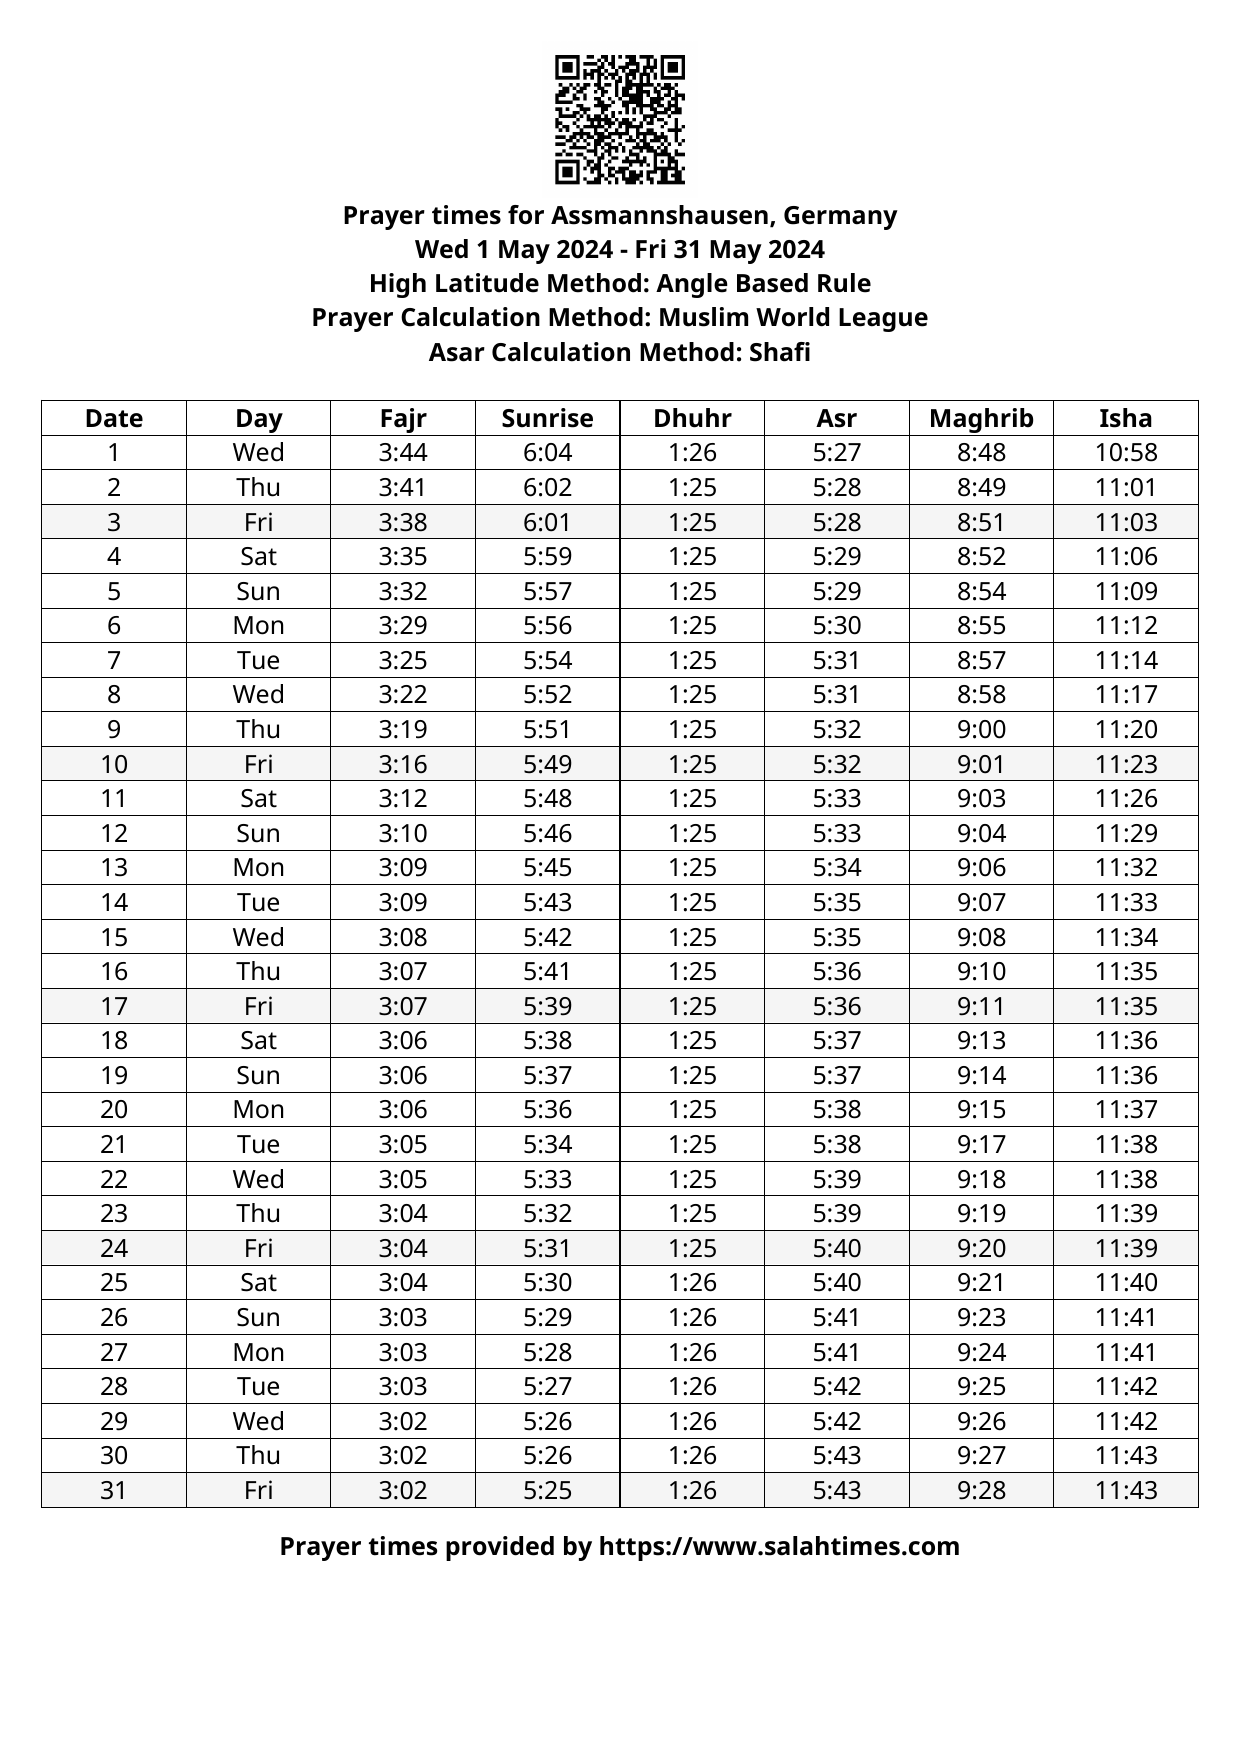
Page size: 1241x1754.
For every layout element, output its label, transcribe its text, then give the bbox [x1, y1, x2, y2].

table_cell 5:56 [476, 609, 619, 642]
table_cell 3:12 [331, 781, 475, 815]
table_header Date [42, 401, 186, 434]
table_cell 3:06 [331, 1093, 475, 1126]
table_cell 9:14 [910, 1058, 1053, 1092]
table_cell 5:32 [476, 1196, 619, 1230]
table_cell 8:52 [910, 539, 1053, 573]
table_cell 5:30 [765, 609, 909, 642]
table_cell 11 [42, 781, 186, 815]
table_cell 3:16 [331, 747, 475, 780]
table_cell 9:01 [910, 747, 1053, 780]
table_cell 9:15 [910, 1093, 1053, 1126]
table_cell Fri [187, 989, 330, 1022]
table_cell 11:01 [1054, 470, 1198, 504]
table_cell 5:39 [765, 1162, 909, 1195]
table_cell 1:25 [621, 747, 764, 780]
table_cell Thu [187, 954, 330, 988]
table_cell 5:29 [765, 574, 909, 607]
table_cell 1:25 [621, 574, 764, 607]
table_cell 1:25 [621, 851, 764, 884]
table_cell 5:42 [765, 1369, 909, 1403]
table_cell 9:06 [910, 851, 1053, 884]
table_cell 5:42 [765, 1404, 909, 1437]
table_cell 5:45 [476, 851, 619, 884]
table_cell Mon [187, 1335, 330, 1368]
table_cell 5:31 [765, 643, 909, 677]
table_cell 14 [42, 885, 186, 919]
table_cell 3:35 [331, 539, 475, 573]
table_cell Wed [187, 1404, 330, 1437]
table_header Asr [765, 401, 909, 434]
text High Latitude Method: Angle Based Rule [42, 266, 1198, 300]
table_cell 11:20 [1054, 712, 1198, 746]
table_cell 1:25 [621, 885, 764, 919]
table_cell Mon [187, 609, 330, 642]
table_cell 11:12 [1054, 609, 1198, 642]
table_cell 5:32 [765, 712, 909, 746]
table_cell 5:27 [476, 1369, 619, 1403]
table_cell 5:39 [765, 1196, 909, 1230]
table_cell Sun [187, 574, 330, 607]
table_cell 9 [42, 712, 186, 746]
table_cell Mon [187, 1093, 330, 1126]
table_cell 11:41 [1054, 1300, 1198, 1334]
table_cell Sat [187, 1024, 330, 1057]
table_cell 5:31 [765, 678, 909, 711]
table_cell 25 [42, 1266, 186, 1299]
table_cell 11:17 [1054, 678, 1198, 711]
table_cell 3:25 [331, 643, 475, 677]
table_cell 3:32 [331, 574, 475, 607]
table_cell 5:35 [765, 885, 909, 919]
table_cell Fri [187, 1473, 330, 1507]
table_cell 11:37 [1054, 1093, 1198, 1126]
table_cell 11:23 [1054, 747, 1198, 780]
table_cell 5:59 [476, 539, 619, 573]
table_cell 5:31 [476, 1231, 619, 1264]
table_cell 9:23 [910, 1300, 1053, 1334]
table_cell 28 [42, 1369, 186, 1403]
table_cell 6 [42, 609, 186, 642]
table_cell 9:07 [910, 885, 1053, 919]
text Asar Calculation Method: Shafi [42, 334, 1198, 368]
table_cell 3 [42, 505, 186, 538]
table_cell 1:25 [621, 470, 764, 504]
table_cell 1:26 [621, 1369, 764, 1403]
table_cell 3:10 [331, 816, 475, 849]
table_header Isha [1054, 401, 1198, 434]
table_cell 13 [42, 851, 186, 884]
table_cell 8 [42, 678, 186, 711]
table_cell 1:25 [621, 539, 764, 573]
table_cell 18 [42, 1024, 186, 1057]
table_cell 6:04 [476, 436, 619, 469]
table_cell 5:33 [476, 1162, 619, 1195]
table_cell 5:41 [765, 1300, 909, 1334]
table_cell 3:07 [331, 954, 475, 988]
table_cell 1:25 [621, 920, 764, 953]
table_cell 1:25 [621, 678, 764, 711]
table_cell 3:03 [331, 1300, 475, 1334]
table_cell 5:35 [765, 920, 909, 953]
table_cell 9:10 [910, 954, 1053, 988]
table_cell 11:39 [1054, 1196, 1198, 1230]
table_cell 5:28 [476, 1335, 619, 1368]
table_cell 1:25 [621, 1058, 764, 1092]
table_cell 2 [42, 470, 186, 504]
table_cell Mon [187, 851, 330, 884]
table_cell 1:26 [621, 1404, 764, 1437]
table_cell 3:04 [331, 1266, 475, 1299]
table_cell 8:58 [910, 678, 1053, 711]
table_cell 21 [42, 1127, 186, 1161]
table_cell 11:09 [1054, 574, 1198, 607]
table_cell 1:25 [621, 1024, 764, 1057]
table_cell 29 [42, 1404, 186, 1437]
table_cell 5:34 [476, 1127, 619, 1161]
table_cell 1:25 [621, 643, 764, 677]
table_cell 5:32 [765, 747, 909, 780]
table_cell 8:54 [910, 574, 1053, 607]
table_cell 12 [42, 816, 186, 849]
table_cell 3:41 [331, 470, 475, 504]
table_cell 1:25 [621, 505, 764, 538]
table_cell 5:41 [476, 954, 619, 988]
table_header Day [187, 401, 330, 434]
table_cell 9:20 [910, 1231, 1053, 1264]
table_cell 3:06 [331, 1024, 475, 1057]
table_cell 11:43 [1054, 1473, 1198, 1507]
table_cell 11:35 [1054, 989, 1198, 1022]
table_cell 3:44 [331, 436, 475, 469]
table_cell 5:33 [765, 816, 909, 849]
table_cell 7 [42, 643, 186, 677]
table_cell 26 [42, 1300, 186, 1334]
table_cell 5:38 [765, 1093, 909, 1126]
table_cell 23 [42, 1196, 186, 1230]
table_cell Tue [187, 885, 330, 919]
table_cell 9:11 [910, 989, 1053, 1022]
table_cell 5:54 [476, 643, 619, 677]
table_cell 8:55 [910, 609, 1053, 642]
table_cell 5:49 [476, 747, 619, 780]
table_cell 3:03 [331, 1335, 475, 1368]
table_cell 11:36 [1054, 1058, 1198, 1092]
table_cell Fri [187, 1231, 330, 1264]
table_cell 3:09 [331, 885, 475, 919]
table_cell 24 [42, 1231, 186, 1264]
table_cell Tue [187, 1369, 330, 1403]
table_cell 10:58 [1054, 436, 1198, 469]
table_cell 1:26 [621, 1266, 764, 1299]
table_cell 5:30 [476, 1266, 619, 1299]
table_cell 20 [42, 1093, 186, 1126]
table_cell 9:24 [910, 1335, 1053, 1368]
table_cell Sat [187, 539, 330, 573]
table_cell 3:08 [331, 920, 475, 953]
table_cell 8:51 [910, 505, 1053, 538]
table_cell 1:25 [621, 609, 764, 642]
table_cell 11:38 [1054, 1127, 1198, 1161]
table_cell 3:38 [331, 505, 475, 538]
table_cell 9:04 [910, 816, 1053, 849]
table_header Fajr [331, 401, 475, 434]
table_cell Tue [187, 1127, 330, 1161]
table_cell 5:43 [476, 885, 619, 919]
table_cell 11:03 [1054, 505, 1198, 538]
text Prayer times provided by https://www.salahtimes.com [42, 1528, 1198, 1563]
table_cell 11:06 [1054, 539, 1198, 573]
table_cell 3:09 [331, 851, 475, 884]
table_cell Sat [187, 1266, 330, 1299]
table_cell 11:43 [1054, 1439, 1198, 1472]
table_cell 11:32 [1054, 851, 1198, 884]
table_cell Sun [187, 1300, 330, 1334]
table_cell 9:13 [910, 1024, 1053, 1057]
table_cell Sun [187, 816, 330, 849]
table_cell 9:08 [910, 920, 1053, 953]
table_cell 3:05 [331, 1127, 475, 1161]
table_cell Thu [187, 1439, 330, 1472]
text Prayer times for Assmannshausen, Germany [42, 198, 1198, 232]
table_header Sunrise [476, 401, 619, 434]
table_cell 5:28 [765, 505, 909, 538]
table_cell 1:25 [621, 712, 764, 746]
table_cell 5:36 [765, 989, 909, 1022]
table_cell 4 [42, 539, 186, 573]
table_cell Thu [187, 470, 330, 504]
table_cell 5 [42, 574, 186, 607]
table_cell 1:25 [621, 989, 764, 1022]
table_cell 5:25 [476, 1473, 619, 1507]
table_header Dhuhr [621, 401, 764, 434]
table_cell 1:25 [621, 1231, 764, 1264]
table_cell Sun [187, 1058, 330, 1092]
table_cell 11:42 [1054, 1404, 1198, 1437]
table_cell 5:28 [765, 470, 909, 504]
table_header Maghrib [910, 401, 1053, 434]
table_cell 9:03 [910, 781, 1053, 815]
table_cell 5:40 [765, 1231, 909, 1264]
table_cell 1:25 [621, 816, 764, 849]
table_cell 3:02 [331, 1404, 475, 1437]
table_cell 9:28 [910, 1473, 1053, 1507]
table_cell 5:40 [765, 1266, 909, 1299]
table_cell 5:38 [765, 1127, 909, 1161]
table_cell 9:19 [910, 1196, 1053, 1230]
table_cell 1:25 [621, 1196, 764, 1230]
table_cell 9:18 [910, 1162, 1053, 1195]
table_cell 1 [42, 436, 186, 469]
table_cell 3:06 [331, 1058, 475, 1092]
table_cell 5:37 [765, 1024, 909, 1057]
table_cell 15 [42, 920, 186, 953]
table_cell 9:25 [910, 1369, 1053, 1403]
picture [542, 41, 699, 198]
table_cell Wed [187, 920, 330, 953]
table_cell 5:46 [476, 816, 619, 849]
table_cell 5:26 [476, 1404, 619, 1437]
table_cell 3:03 [331, 1369, 475, 1403]
table_cell 3:05 [331, 1162, 475, 1195]
table_cell 9:17 [910, 1127, 1053, 1161]
table_cell 31 [42, 1473, 186, 1507]
table_cell 16 [42, 954, 186, 988]
table_cell 3:04 [331, 1231, 475, 1264]
table_cell 11:39 [1054, 1231, 1198, 1264]
text Wed 1 May 2024 - Fri 31 May 2024 [42, 232, 1198, 266]
table_cell 1:25 [621, 954, 764, 988]
table_cell Fri [187, 505, 330, 538]
table_cell 8:57 [910, 643, 1053, 677]
table_cell 27 [42, 1335, 186, 1368]
table_cell 11:14 [1054, 643, 1198, 677]
table_cell 6:01 [476, 505, 619, 538]
table_cell 8:48 [910, 436, 1053, 469]
table_cell 1:26 [621, 1300, 764, 1334]
table_cell 10 [42, 747, 186, 780]
table_cell 5:38 [476, 1024, 619, 1057]
table_cell 3:29 [331, 609, 475, 642]
table_cell Wed [187, 436, 330, 469]
table_cell 19 [42, 1058, 186, 1092]
table_cell Sat [187, 781, 330, 815]
table_cell 6:02 [476, 470, 619, 504]
table_cell 9:26 [910, 1404, 1053, 1437]
table_cell 1:26 [621, 1335, 764, 1368]
table_cell 1:25 [621, 1127, 764, 1161]
table_cell 1:26 [621, 1473, 764, 1507]
table_cell Fri [187, 747, 330, 780]
table_cell 5:42 [476, 920, 619, 953]
table_cell 11:41 [1054, 1335, 1198, 1368]
table_cell 5:37 [765, 1058, 909, 1092]
table_cell 5:57 [476, 574, 619, 607]
table_cell Tue [187, 643, 330, 677]
table_cell 5:51 [476, 712, 619, 746]
table_cell 9:27 [910, 1439, 1053, 1472]
table_cell Wed [187, 1162, 330, 1195]
table_cell 9:21 [910, 1266, 1053, 1299]
table_cell 5:41 [765, 1335, 909, 1368]
table_cell 5:37 [476, 1058, 619, 1092]
table_cell 22 [42, 1162, 186, 1195]
table_cell 3:02 [331, 1473, 475, 1507]
table_cell Thu [187, 1196, 330, 1230]
table_cell 11:42 [1054, 1369, 1198, 1403]
table_cell 5:48 [476, 781, 619, 815]
table_cell 11:26 [1054, 781, 1198, 815]
table_cell 11:33 [1054, 885, 1198, 919]
table_cell Thu [187, 712, 330, 746]
table_cell 3:19 [331, 712, 475, 746]
table_cell Wed [187, 678, 330, 711]
table_cell 11:34 [1054, 920, 1198, 953]
table_cell 11:40 [1054, 1266, 1198, 1299]
table_cell 1:25 [621, 1093, 764, 1126]
table_cell 5:43 [765, 1439, 909, 1472]
table_cell 8:49 [910, 470, 1053, 504]
table_cell 5:26 [476, 1439, 619, 1472]
table_cell 3:22 [331, 678, 475, 711]
table_cell 5:39 [476, 989, 619, 1022]
table_cell 5:29 [765, 539, 909, 573]
table_cell 3:04 [331, 1196, 475, 1230]
table_cell 11:36 [1054, 1024, 1198, 1057]
table_cell 1:25 [621, 781, 764, 815]
table_cell 5:43 [765, 1473, 909, 1507]
table_cell 30 [42, 1439, 186, 1472]
table_cell 1:25 [621, 1162, 764, 1195]
text Prayer Calculation Method: Muslim World League [42, 300, 1198, 334]
table_cell 9:00 [910, 712, 1053, 746]
table_cell 5:36 [765, 954, 909, 988]
table_cell 1:26 [621, 436, 764, 469]
table_cell 5:52 [476, 678, 619, 711]
table_cell 5:34 [765, 851, 909, 884]
table_cell 11:29 [1054, 816, 1198, 849]
table_cell 5:29 [476, 1300, 619, 1334]
table_cell 5:27 [765, 436, 909, 469]
table_cell 5:36 [476, 1093, 619, 1126]
table_cell 17 [42, 989, 186, 1022]
table_cell 3:07 [331, 989, 475, 1022]
table_cell 1:26 [621, 1439, 764, 1472]
table_cell 11:38 [1054, 1162, 1198, 1195]
table_cell 5:33 [765, 781, 909, 815]
table_cell 3:02 [331, 1439, 475, 1472]
table_cell 11:35 [1054, 954, 1198, 988]
